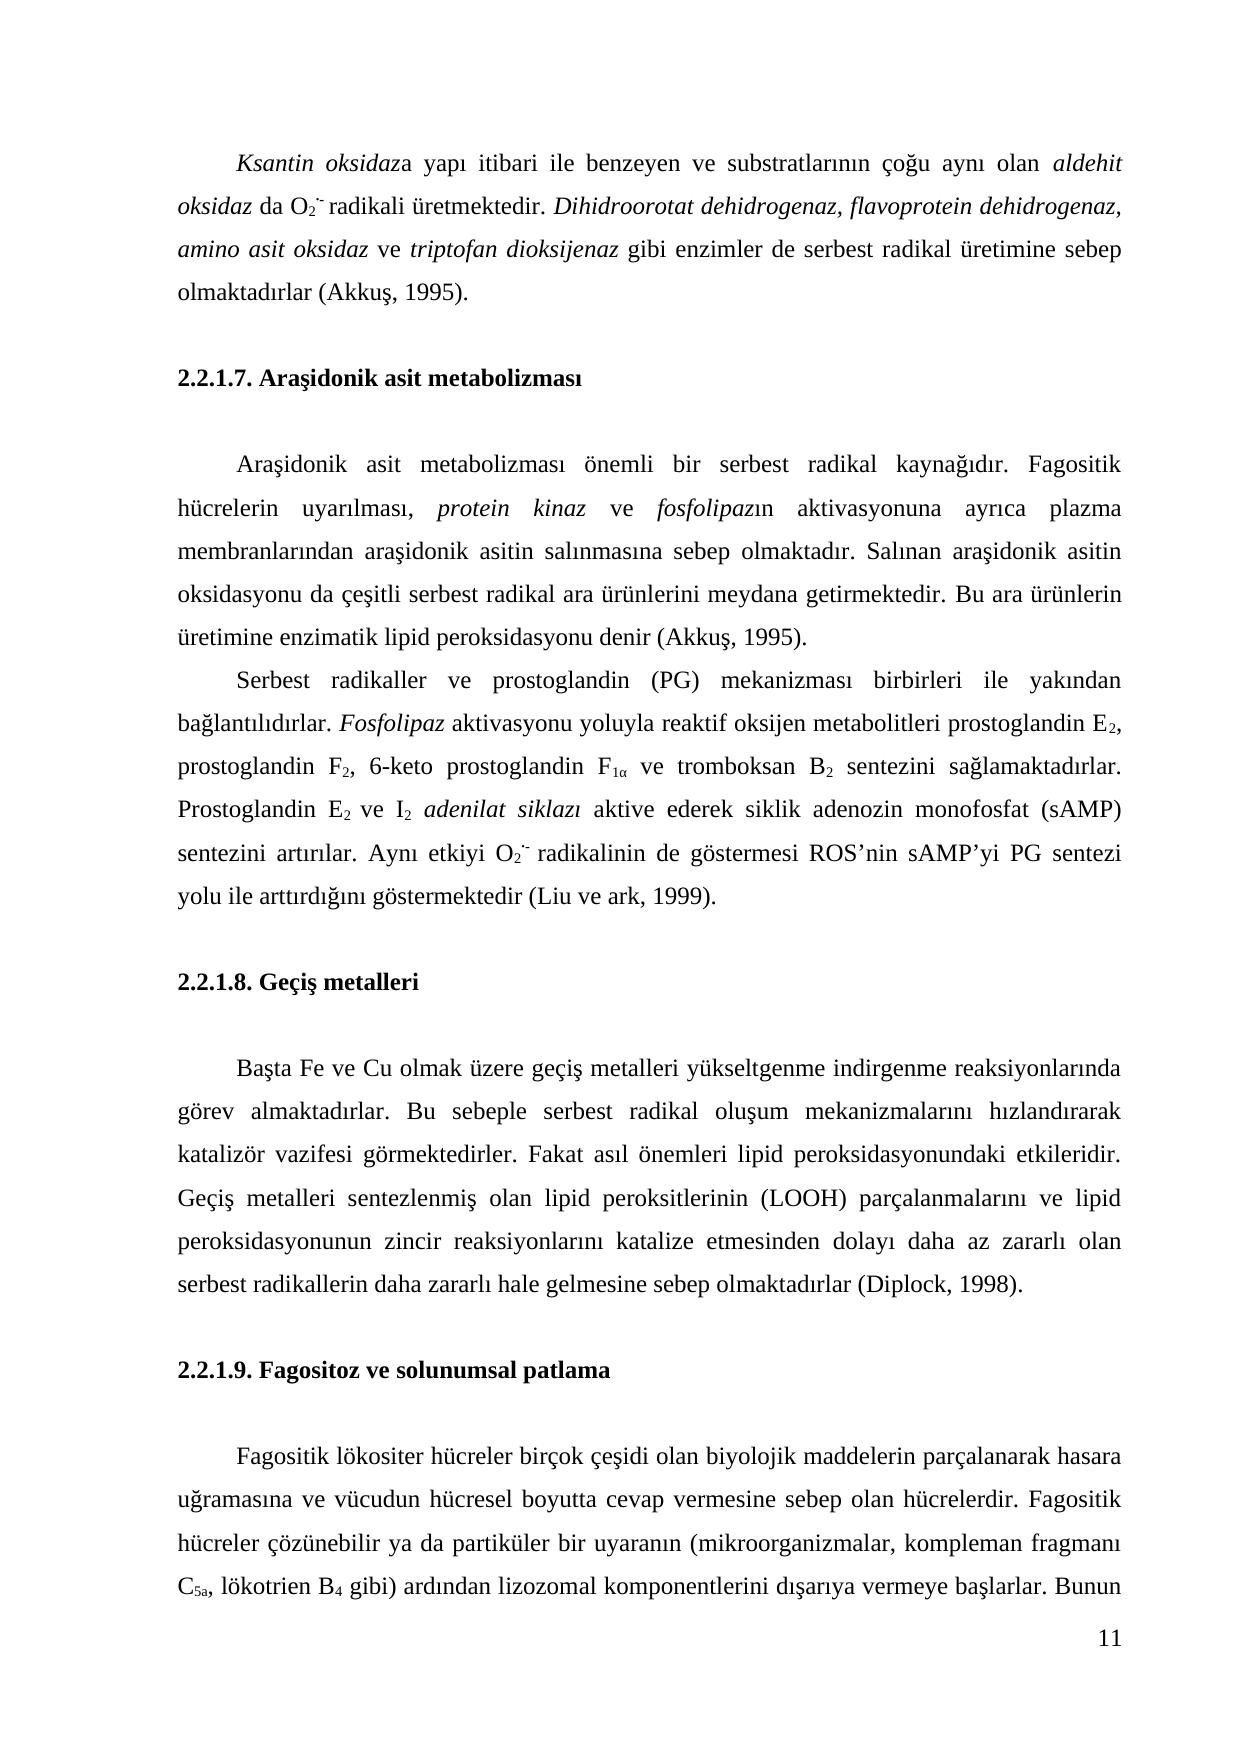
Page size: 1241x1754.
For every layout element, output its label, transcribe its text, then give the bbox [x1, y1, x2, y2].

text Araşidonik asit metabolizması önemli bir serbest radikal kaynağıdır. Fagositik hücrelerin uyarılması, protein kinaz ve fosfolipazın aktivasyonuna ayrıca plazma membranlarından araşidonik asitin salınmasına sebep olmaktadır. Salınan araşidonik asitin oksidasyonu da çeşitli serbest radikal ara ürünlerini meydana getirmektedir. Bu ara ürünlerin üretimine enzimatik lipid peroksidasyonu denir (Akkuş, 1995). [177, 449, 1122, 651]
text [177, 1441, 1122, 1599]
subtitle 2.2.1.8. Geçiş metalleri [177, 967, 1122, 996]
subtitle 2.2.1.7. Araşidonik asit metabolizması [177, 363, 1122, 392]
text Serbest radikaller ve prostoglandin (PG) mekanizması birbirleri ile yakından bağlantılıdırlar. Fosfolipaz aktivasyonu yoluyla reaktif oksijen metabolitleri prostoglandin E2, prostoglandin F2, 6-keto prostoglandin F1α ve tromboksan B2 sentezini sağlamaktadırlar. Prostoglandin E2 ve I2 adenilat siklazı aktive ederek siklik adenozin monofosfat (sAMP) sentezini artırılar. Aynı etkiyi O2∙- radikalinin de göstermesi ROS’nin sAMP’yi PG sentezi yolu ile arttırdığını göstermektedir (Liu ve ark, 1999). [177, 665, 1122, 909]
subtitle 2.2.1.9. Fagositoz ve solunumsal patlama [177, 1355, 1122, 1384]
text Ksantin oksidaza yapı itibari ile benzeyen ve substratlarının çoğu aynı olan aldehit oksidaz da O2∙- radikali üretmektedir. Dihidroorotat dehidrogenaz, flavoprotein dehidrogenaz, amino asit oksidaz ve triptofan dioksijenaz gibi enzimler de serbest radikal üretimine sebep olmaktadırlar (Akkuş, 1995). [177, 148, 1122, 306]
text Başta Fe ve Cu olmak üzere geçiş metalleri yükseltgenme indirgenme reaksiyonlarında görev almaktadırlar. Bu sebeple serbest radikal oluşum mekanizmalarını hızlandırarak katalizör vazifesi görmektedirler. Fakat asıl önemleri lipid peroksidasyonundaki etkileridir. Geçiş metalleri sentezlenmiş olan lipid peroksitlerinin (LOOH) parçalanmalarını ve lipid peroksidasyonunun zincir reaksiyonlarını katalize etmesinden dolayı daha az zararlı olan serbest radikallerin daha zararlı hale gelmesine sebep olmaktadırlar (Diplock, 1998). [177, 1053, 1122, 1298]
